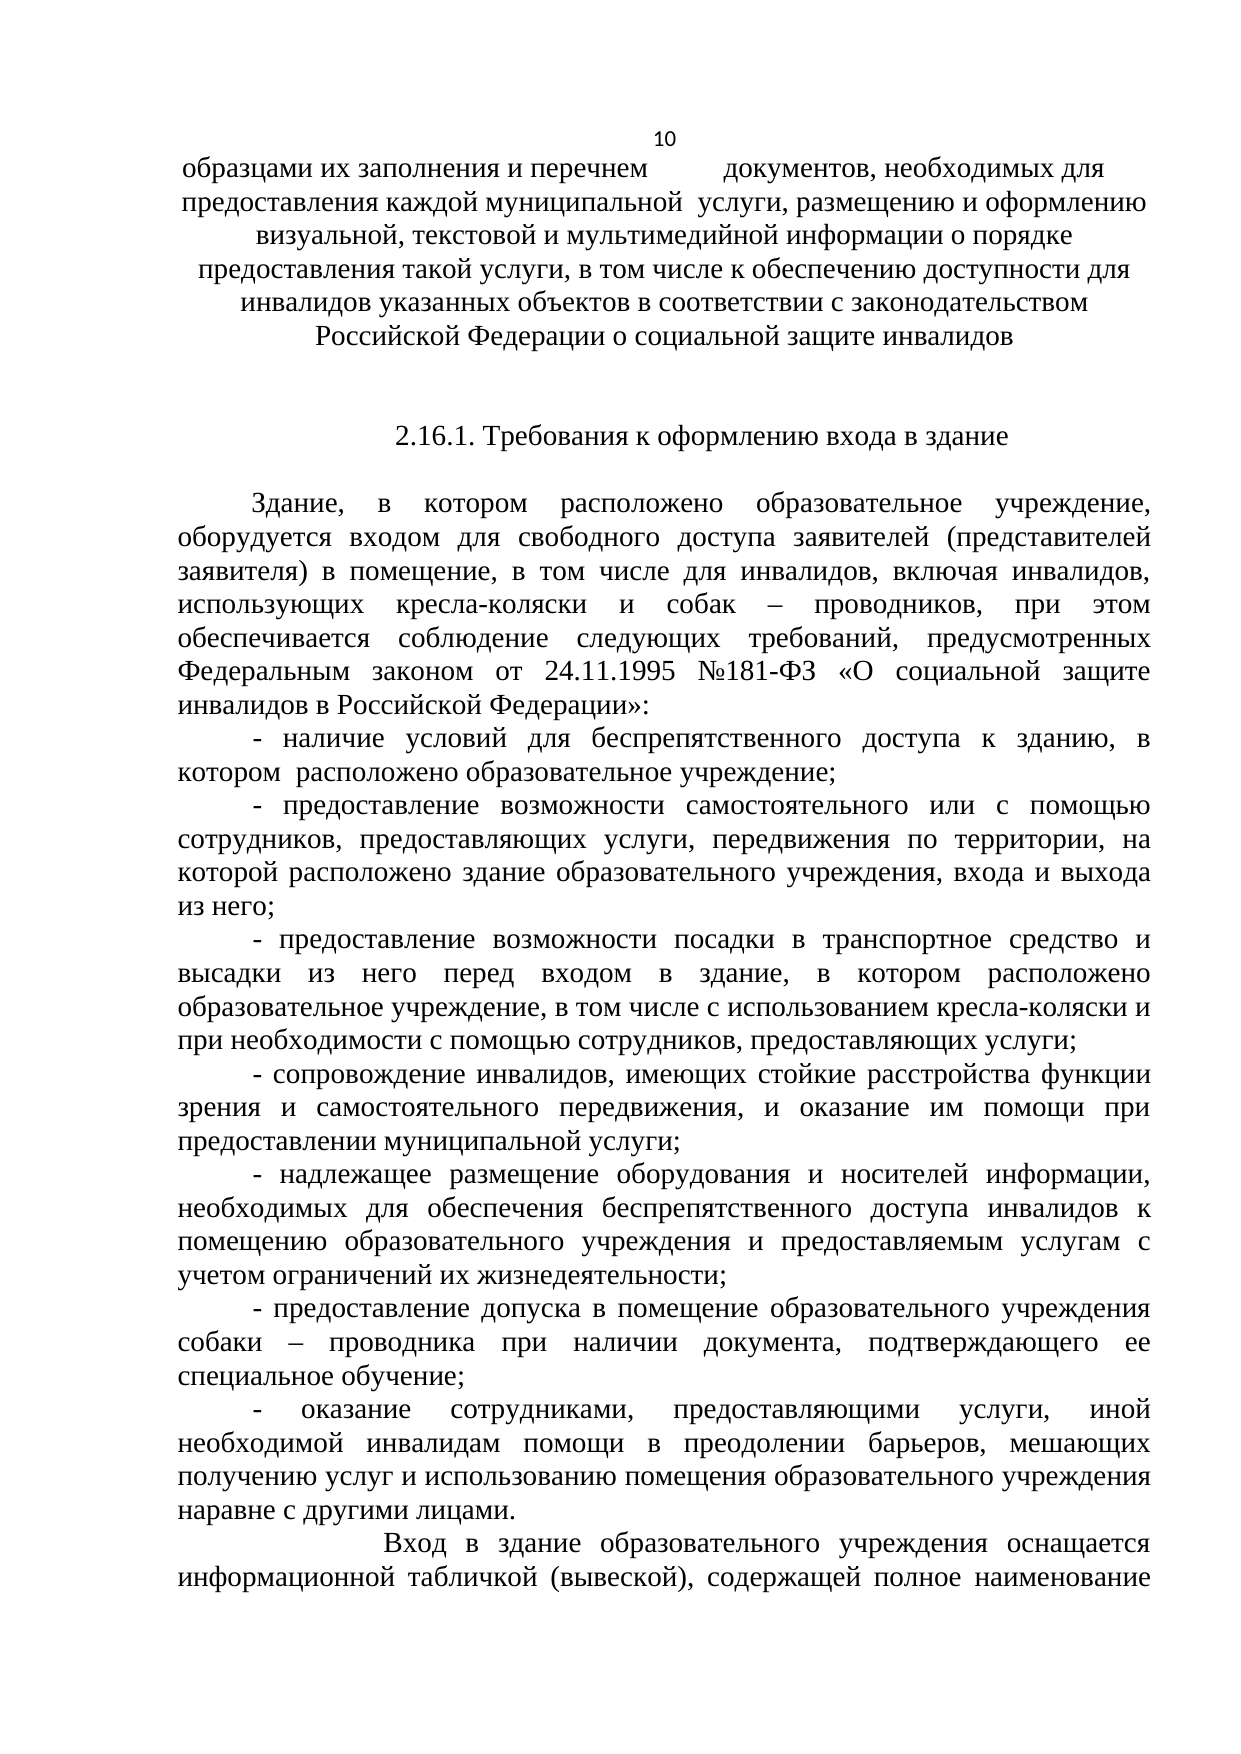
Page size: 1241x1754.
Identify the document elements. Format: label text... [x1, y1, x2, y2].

text 2.16.1. Требования к оформлению входа в здание [177, 418, 1152, 452]
text - предоставление возможности самостоятельного или с помощью сотрудников, предоставляющих услуги, передвижения по территории, на которой расположено здание образовательного учреждения, входа и выхода из него; [177, 787, 1152, 922]
text Здание, в котором расположено образовательное учреждение, оборудуется входом для свободного доступа заявителей (представителей заявителя) в помещение, в том числе для инвалидов, включая инвалидов, использующих кресла-коляски и собак – проводников, при этом обеспечивается соблюдение следующих требований, предусмотренных Федеральным законом от 24.11.1995 №181-ФЗ «О социальной защите инвалидов в Российской Федерации»: [177, 486, 1152, 720]
text - предоставление допуска в помещение образовательного учреждения собаки – проводника при наличии документа, подтверждающего ее специальное обучение; [177, 1291, 1152, 1391]
text - предоставление возможности посадки в транспортное средство и высадки из него перед входом в здание, в котором расположено образовательное учреждение, в том числе с использованием кресла-коляски и при необходимости с помощью сотрудников, предоставляющих услуги; [177, 922, 1152, 1056]
text - сопровождение инвалидов, имеющих стойкие расстройства функции зрения и самостоятельного передвижения, и оказание им помощи при предоставлении муниципальной услуги; [177, 1056, 1152, 1156]
text - надлежащее размещение оборудования и носителей информации, необходимых для обеспечения беспрепятственного доступа инвалидов к помещению образовательного учреждения и предоставляемым услугам с учетом ограничений их жизнедеятельности; [177, 1156, 1152, 1291]
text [177, 1525, 1152, 1592]
text - оказание сотрудниками, предоставляющими услуги, иной необходимой инвалидам помощи в преодолении барьеров, мешающих получению услуг и использованию помещения образовательного учреждения наравне с другими лицами. [177, 1391, 1152, 1525]
text - наличие условий для беспрепятственного доступа к зданию, в котором расположено образовательное учреждение; [177, 720, 1152, 787]
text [177, 150, 1152, 352]
